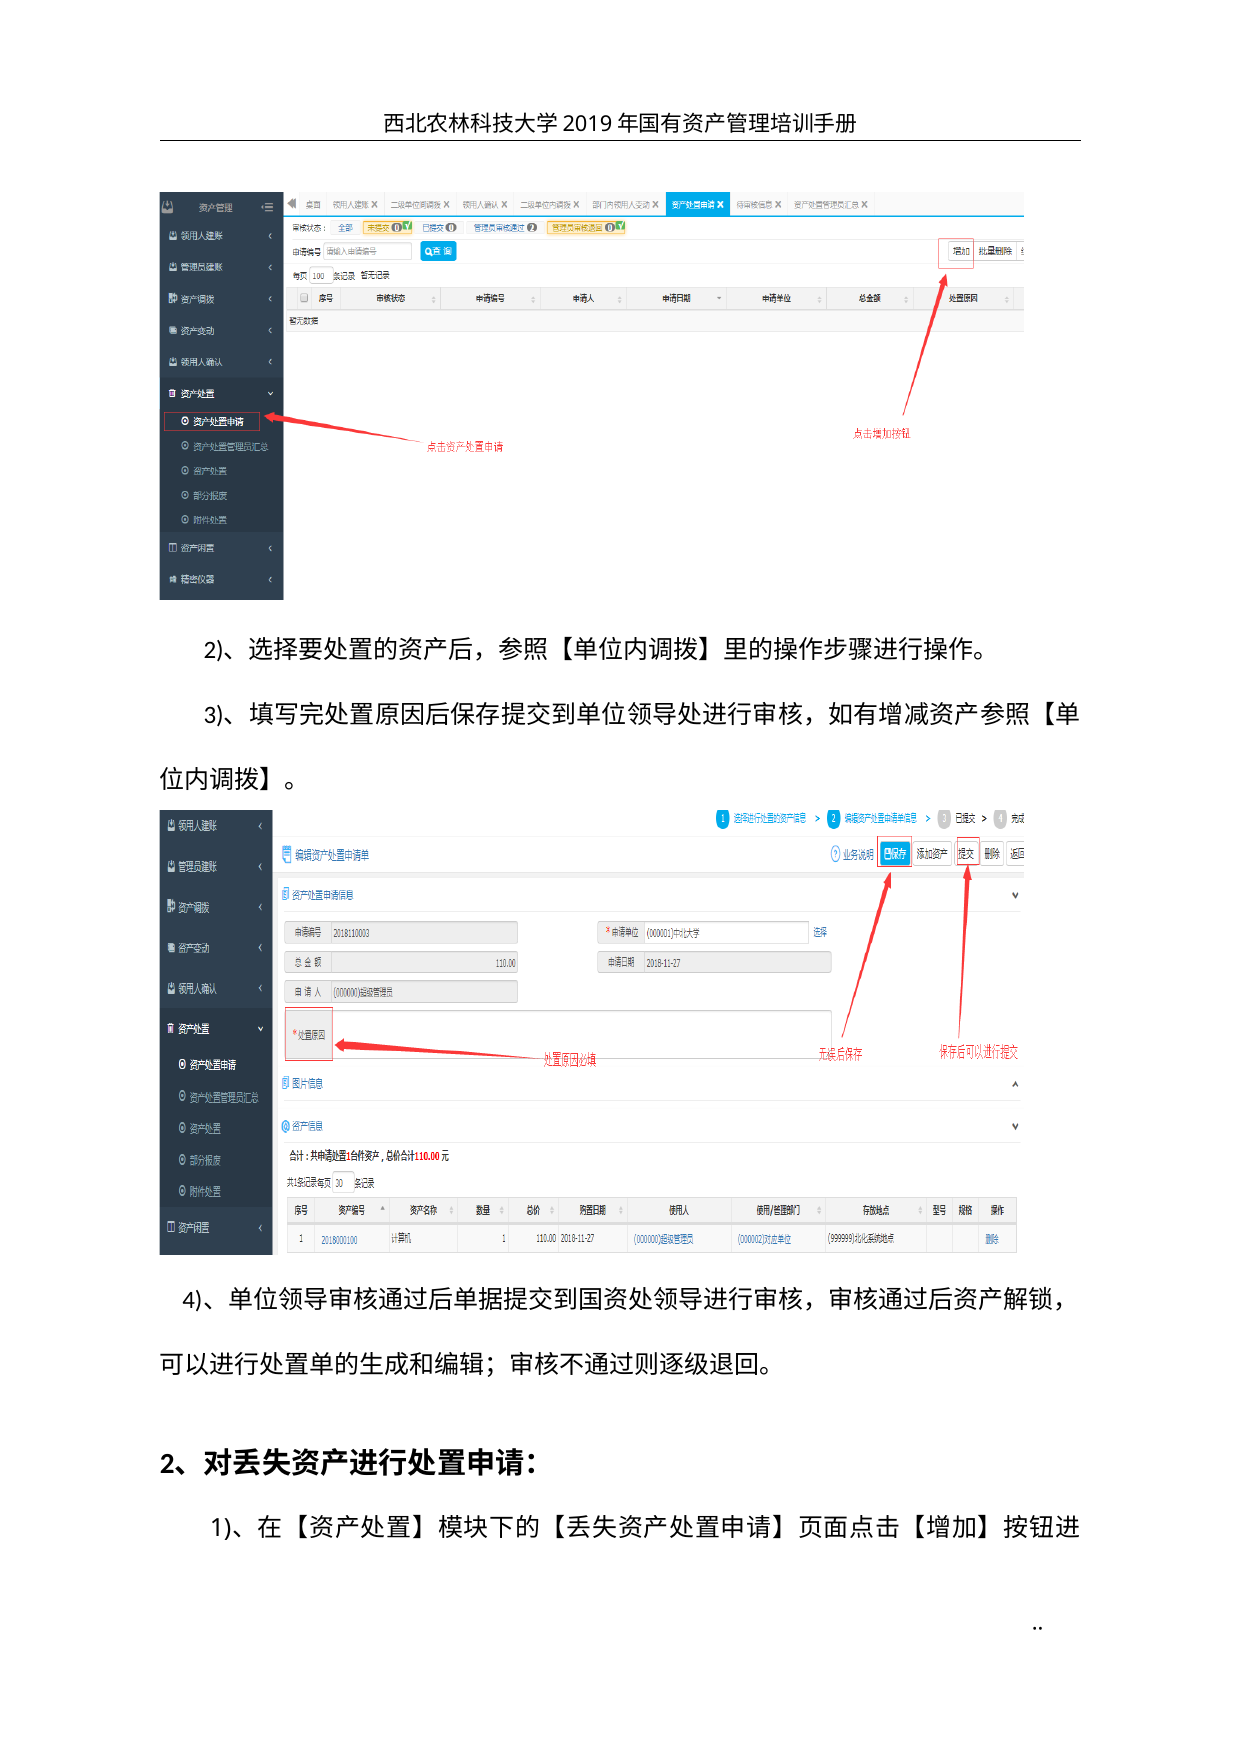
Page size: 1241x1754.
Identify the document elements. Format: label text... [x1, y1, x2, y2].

text 2)、选择要处置的资产后，参照【单位内调拨】里的操作步骤进行操作。 [159, 615, 1081, 680]
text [159, 1493, 1081, 1558]
text 3)、填写完处置原因后保存提交到单位领导处进行审核，如有增减资产参照【单位内调拨】。 [159, 680, 1081, 810]
text 4)、单位领导审核通过后单据提交到国资处领导进行审核，审核通过后资产解锁，可以进行处置单的生成和编辑；审核不通过则逐级退回。 [159, 1265, 1081, 1395]
picture [159, 810, 1024, 1255]
text 2、对丢失资产进行处置申请： [159, 1428, 1081, 1493]
picture [159, 192, 1024, 600]
picture [731, 192, 1024, 215]
